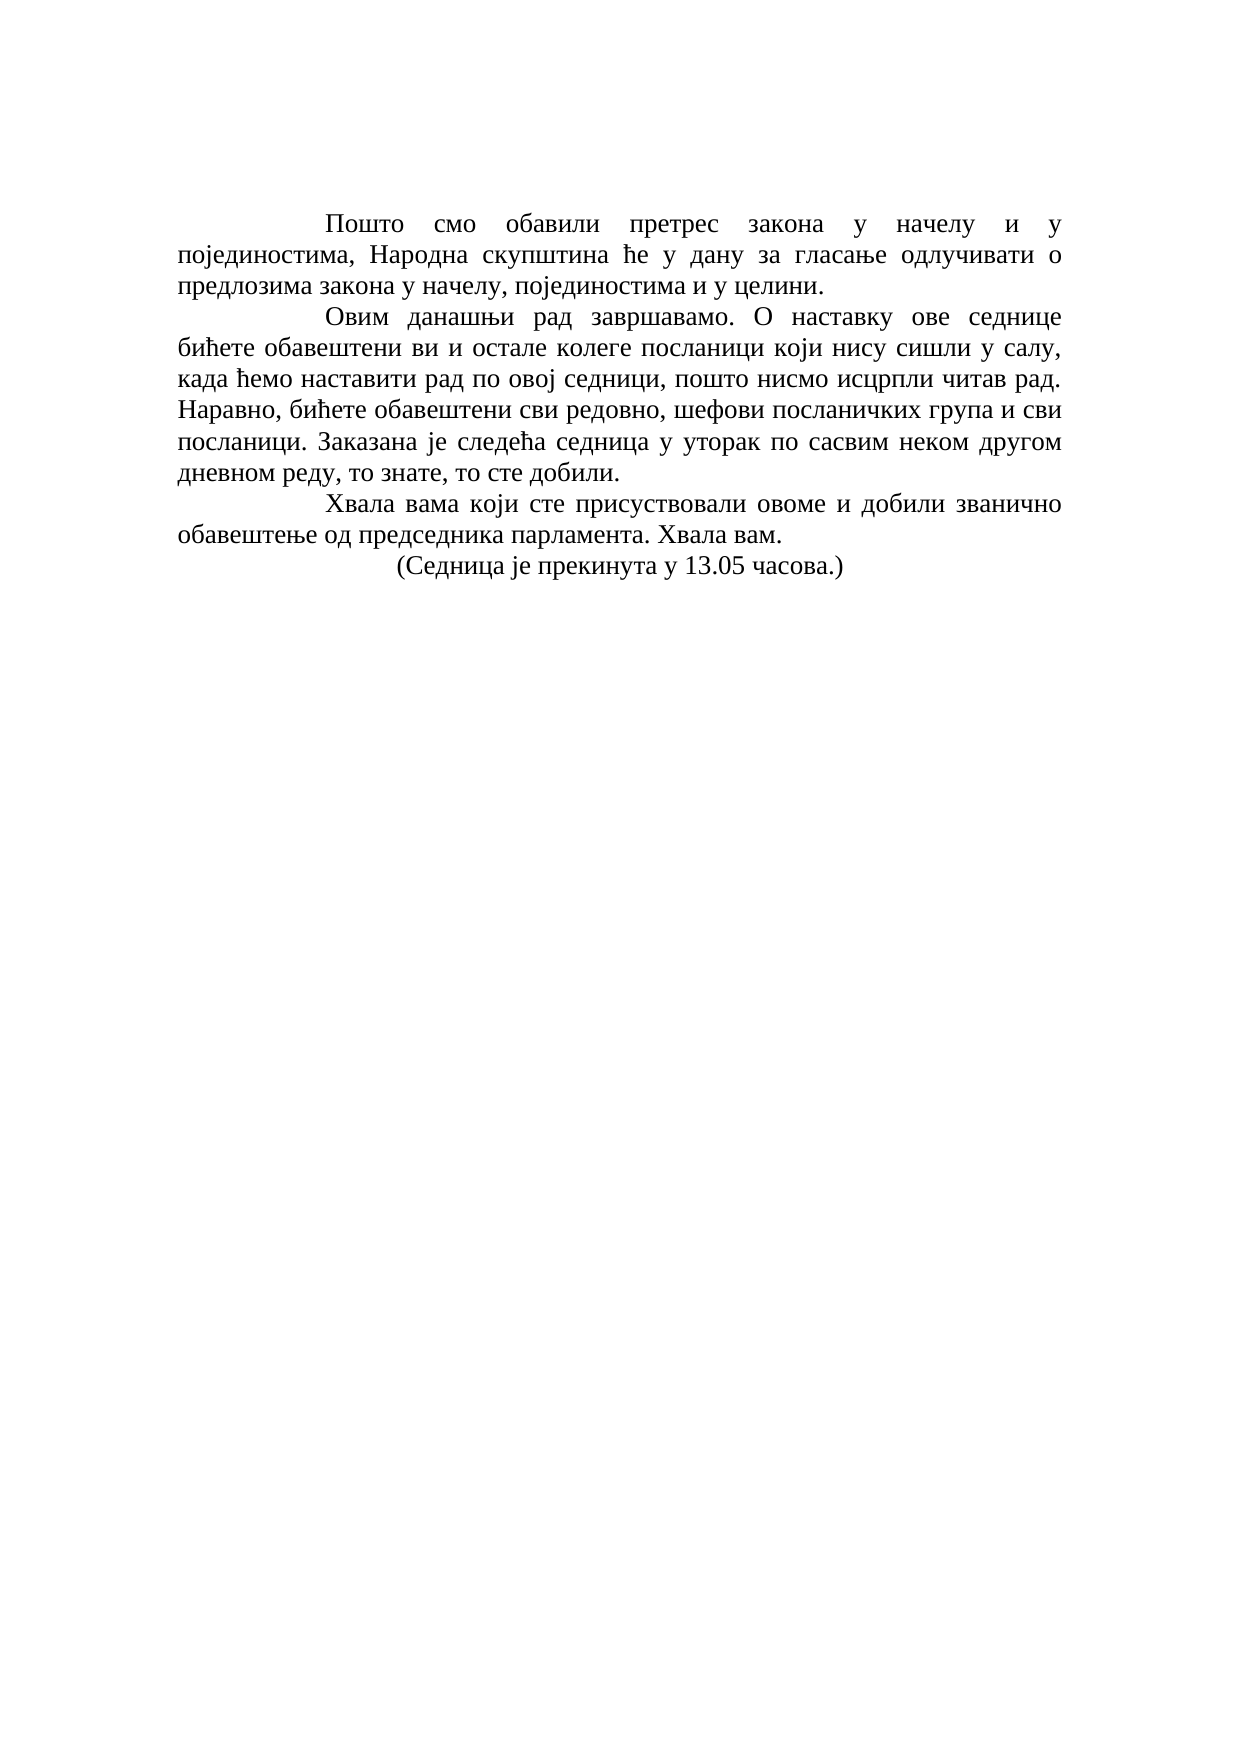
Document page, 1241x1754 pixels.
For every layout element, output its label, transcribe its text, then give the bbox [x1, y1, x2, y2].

text Хвала вама који сте присуствовали овоме и добили званично обавештење од председника парламента. Хвала вам. [177, 487, 1063, 549]
text (Седница је прекинута у 13.05 часова.) [177, 549, 1063, 581]
text Пошто смо обавили претрес закона у начелу и у појединостима, Народна скупштина ће у дану за гласање одлучивати о предлозима закона у начелу, појединостима и у целини. [177, 207, 1063, 300]
text Овим данашњи рад завршавамо. О наставку ове седнице бићете обавештени ви и остале колеге посланици који нису сишли у салу, када ћемо наставити рад по овој седници, пошто нисмо исцрпли читав рад. Наравно, бићете обавештени сви редовно, шефови посланичких група и сви посланици. Заказана је следећа седницa у уторак по сасвим неком другом дневном реду, то знате, то сте добили. [177, 300, 1063, 487]
